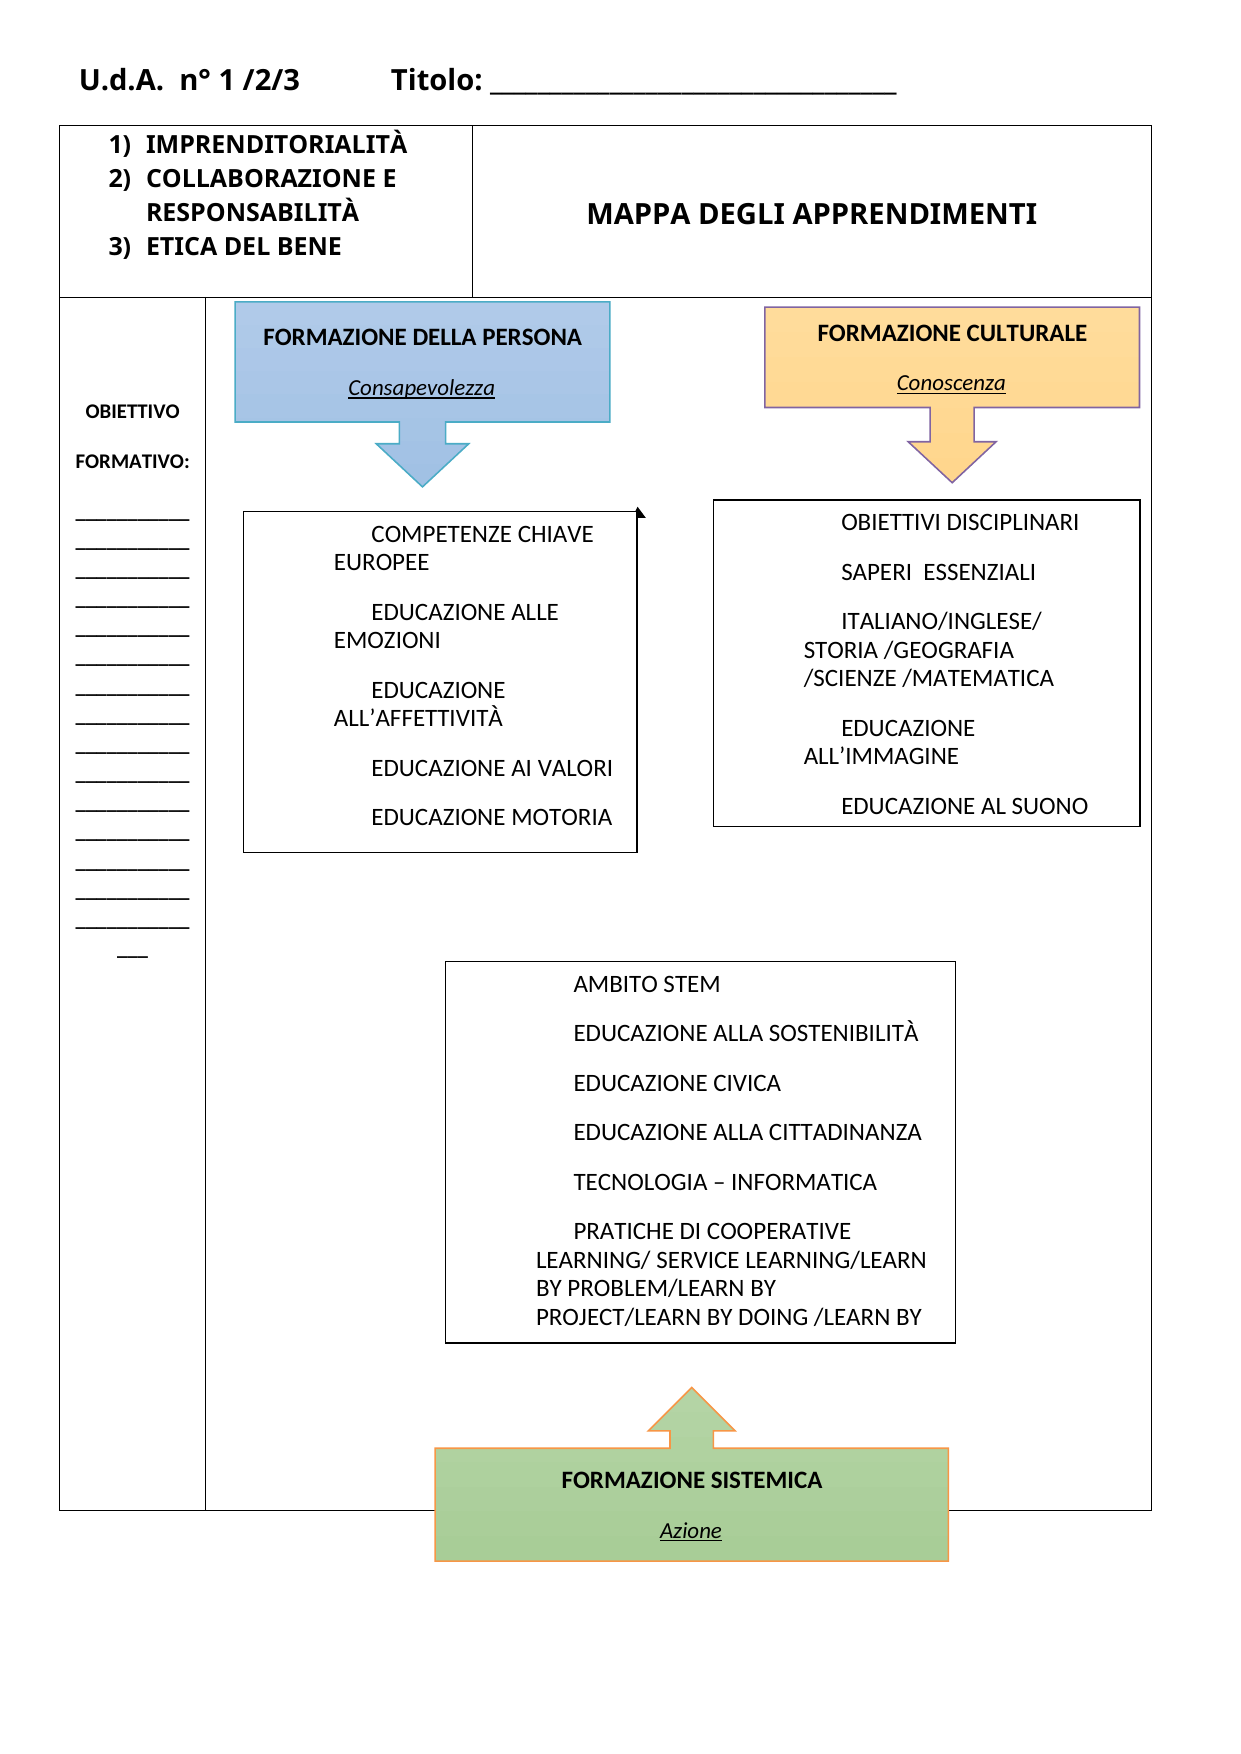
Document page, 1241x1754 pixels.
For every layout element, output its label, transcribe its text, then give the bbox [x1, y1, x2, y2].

table_cell OBIETTIVO FORMATIVO: ________________________________________________________________________________________________________________________________________________________________________ [60, 298, 205, 1509]
table_cell [206, 298, 1151, 1509]
text U.d.A. n° 1 /2/3 Titolo: __________________________________ [59, 59, 1181, 99]
table_header MAPPA DEGLI APPRENDIMENTI [473, 126, 1151, 297]
table_header IMPRENDITORIALITÀ COLLABORAZIONE E RESPONSABILITÀ ETICA DEL BENE [60, 126, 472, 297]
